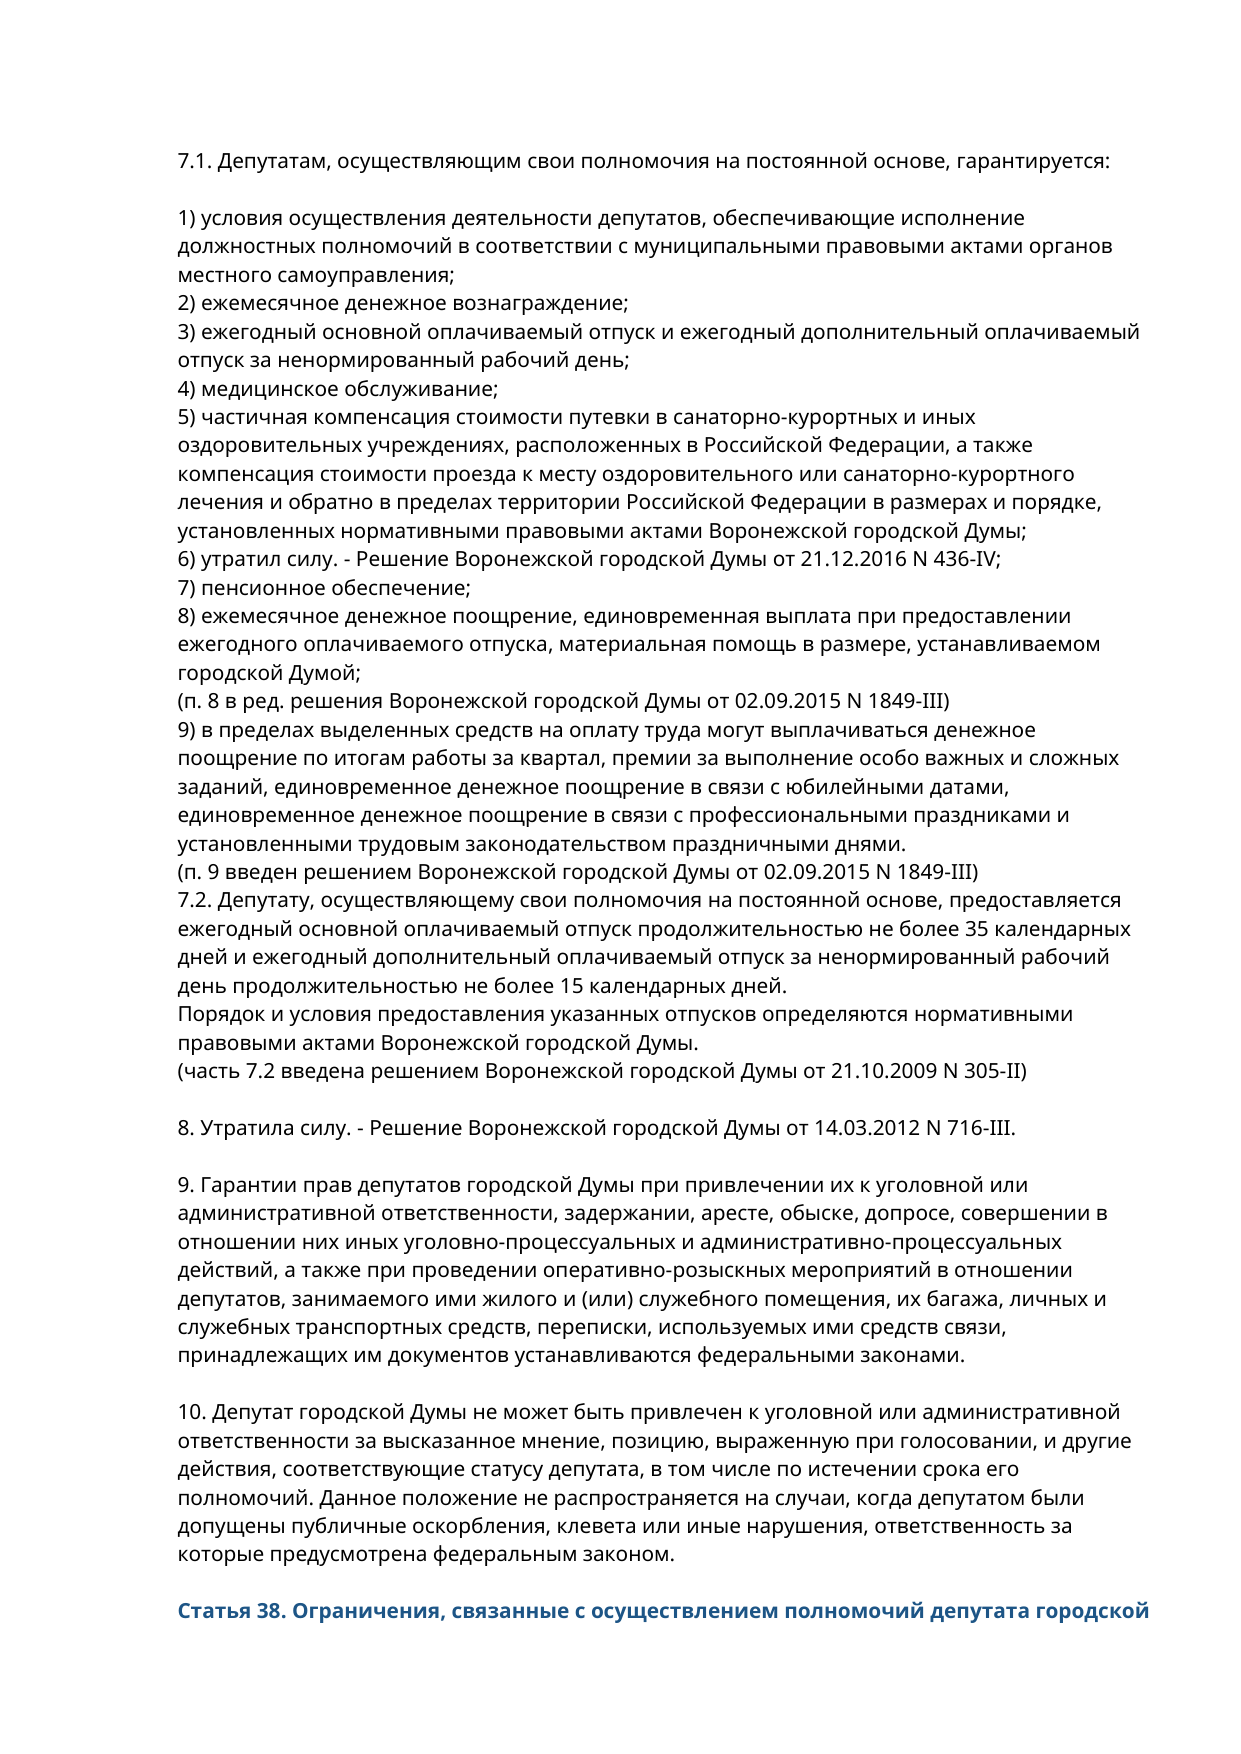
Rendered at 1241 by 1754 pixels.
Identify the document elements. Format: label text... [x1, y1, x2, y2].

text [177, 886, 1152, 1625]
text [177, 118, 1152, 203]
text 1) условия осуществления деятельности депутатов, обеспечивающие исполнение должностных полномочий в соответствии с муниципальными правовыми актами органов местного самоуправления; 2) ежемесячное денежное вознаграждение; 3) ежегодный основной оплачиваемый отпуск и ежегодный дополнительный оплачиваемый отпуск за ненормированный рабочий день; 4) медицинское обслуживание; 5) частичная компенсация стоимости путевки в санаторно-курортных и иных оздоровительных учреждениях, расположенных в Российской Федерации, а также компенсация стоимости проезда к месту оздоровительного или санаторно-курортного лечения и обратно в пределах территории Российской Федерации в размерах и порядке, установленных нормативными правовыми актами Воронежской городской Думы; 6) утратил силу. - Решение Воронежской городской Думы от 21.12.2016 N 436-IV; 7) пенсионное обеспечение; 8) ежемесячное денежное поощрение, единовременная выплата при предоставлении ежегодного оплачиваемого отпуска, материальная помощь в размере, устанавливаемом городской Думой; (п. 8 в ред. решения Воронежской городской Думы от 02.09.2015 N 1849-III) 9) в пределах выделенных средств на оплату труда могут выплачиваться денежное поощрение по итогам работы за квартал, премии за выполнение особо важных и сложных заданий, единовременное денежное поощрение в связи с юбилейными датами, единовременное денежное поощрение в связи с профессиональными праздниками и установленными трудовым законодательством праздничными днями. (п. 9 введен решением Воронежской городской Думы от 02.09.2015 N 1849-III) [177, 203, 1152, 886]
